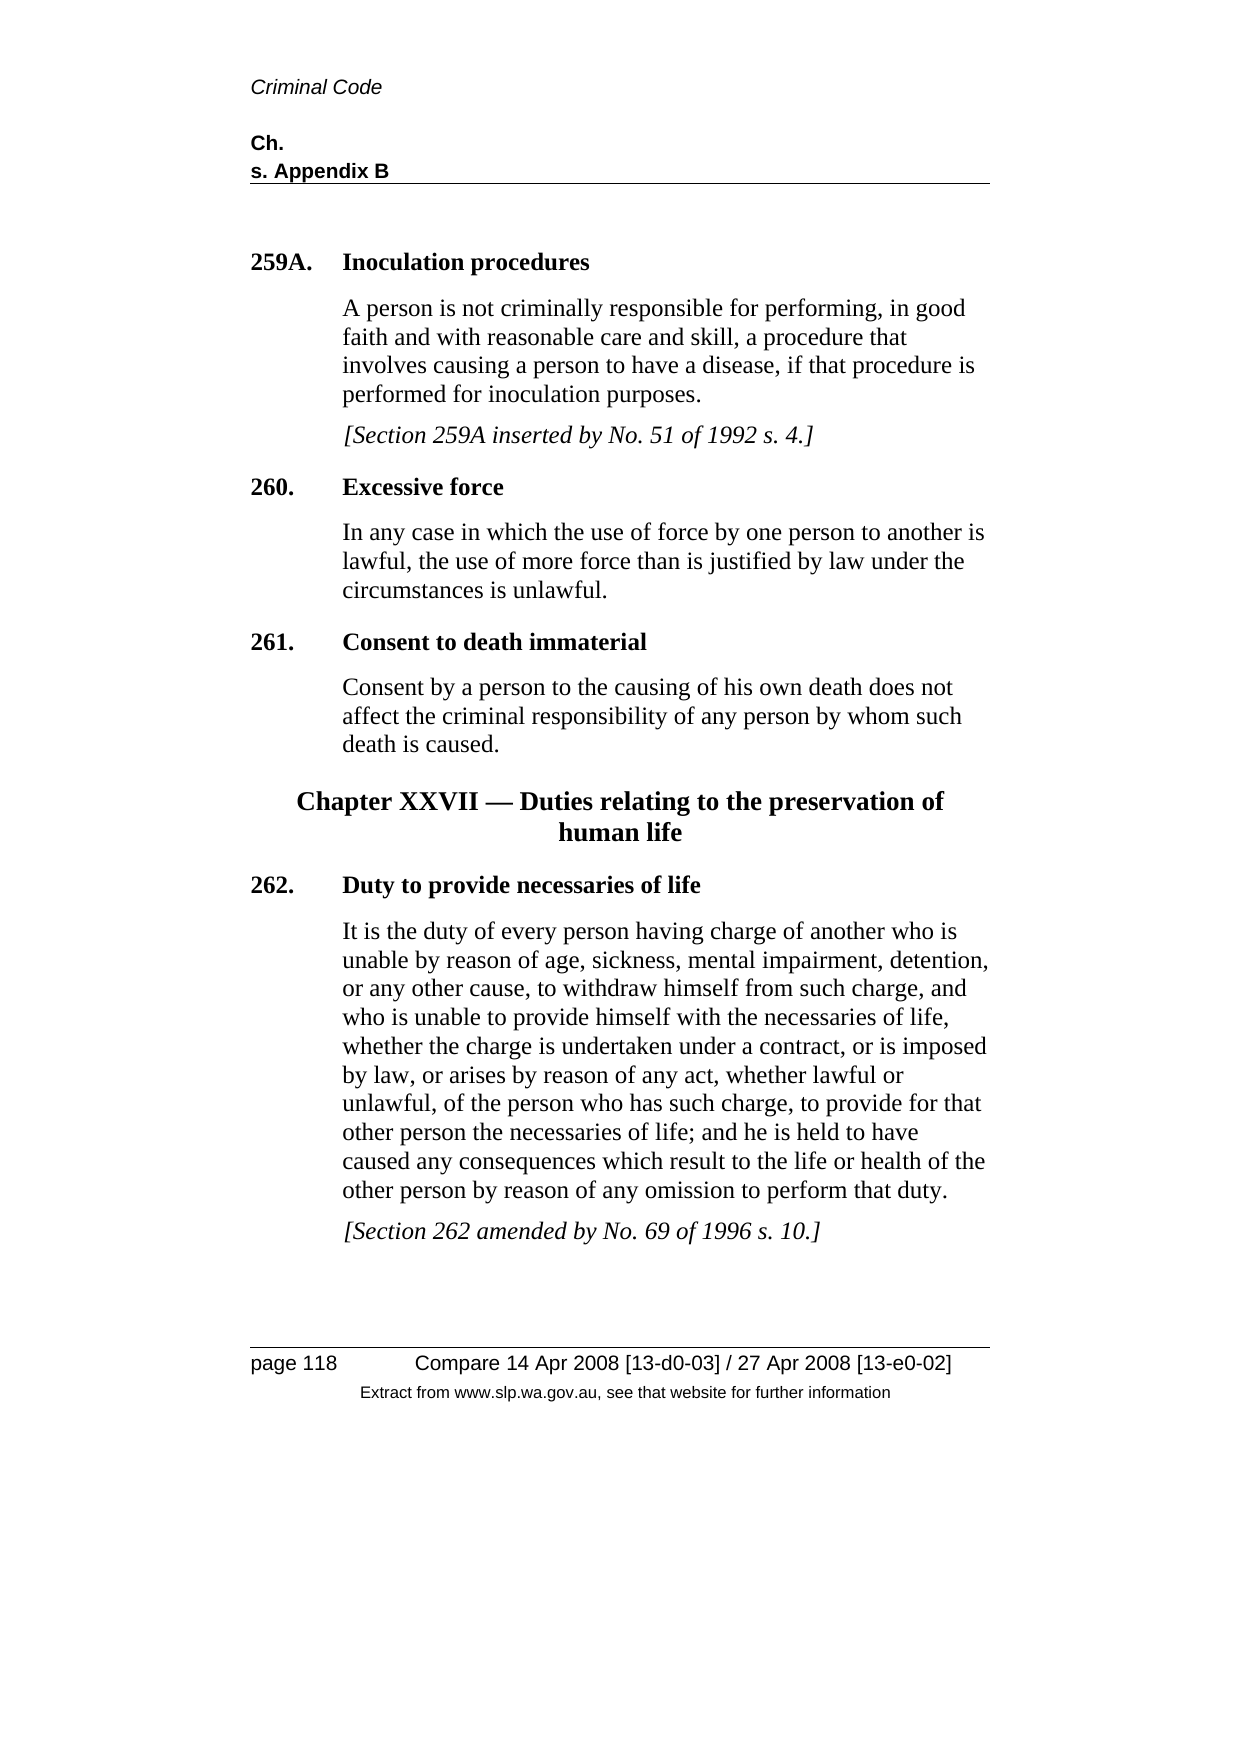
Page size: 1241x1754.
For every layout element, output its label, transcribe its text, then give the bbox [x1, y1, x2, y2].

text A person is not criminally responsible for performing, in good faith and with reasonable care and skill, a procedure that involves causing a person to have a disease, if that procedure is performed for inoculation purposes. [250, 293, 990, 408]
text Consent by a person to the causing of his own death does not affect the criminal responsibility of any person by whom such death is caused. [250, 672, 990, 758]
text It is the duty of every person having charge of another who is unable by reason of age, sickness, mental impairment, detention, or any other cause, to withdraw himself from such charge, and who is unable to provide himself with the necessaries of life, whether the charge is undertaken under a contract, or is imposed by law, or arises by reason of any act, whether lawful or unlawful, of the person who has such charge, to provide for that other person the necessaries of life; and he is held to have caused any consequences which result to the life or health of the other person by reason of any omission to perform that duty. [250, 916, 990, 1203]
subtitle 259A. Inoculation procedures [250, 247, 990, 276]
subtitle Chapter XXVII — Duties relating to the preservation of human life [250, 785, 990, 848]
subtitle 260. Excessive force [250, 472, 990, 501]
text [Section 259A inserted by No. 51 of 1992 s. 4.] [250, 420, 990, 449]
subtitle 261. Consent to death immaterial [250, 627, 990, 655]
text [Section 262 amended by No. 69 of 1996 s. 10.] [250, 1216, 990, 1245]
text In any case in which the use of force by one person to another is lawful, the use of more force than is justified by law under the circumstances is unlawful. [250, 517, 990, 604]
subtitle 262. Duty to provide necessaries of life [250, 871, 990, 899]
